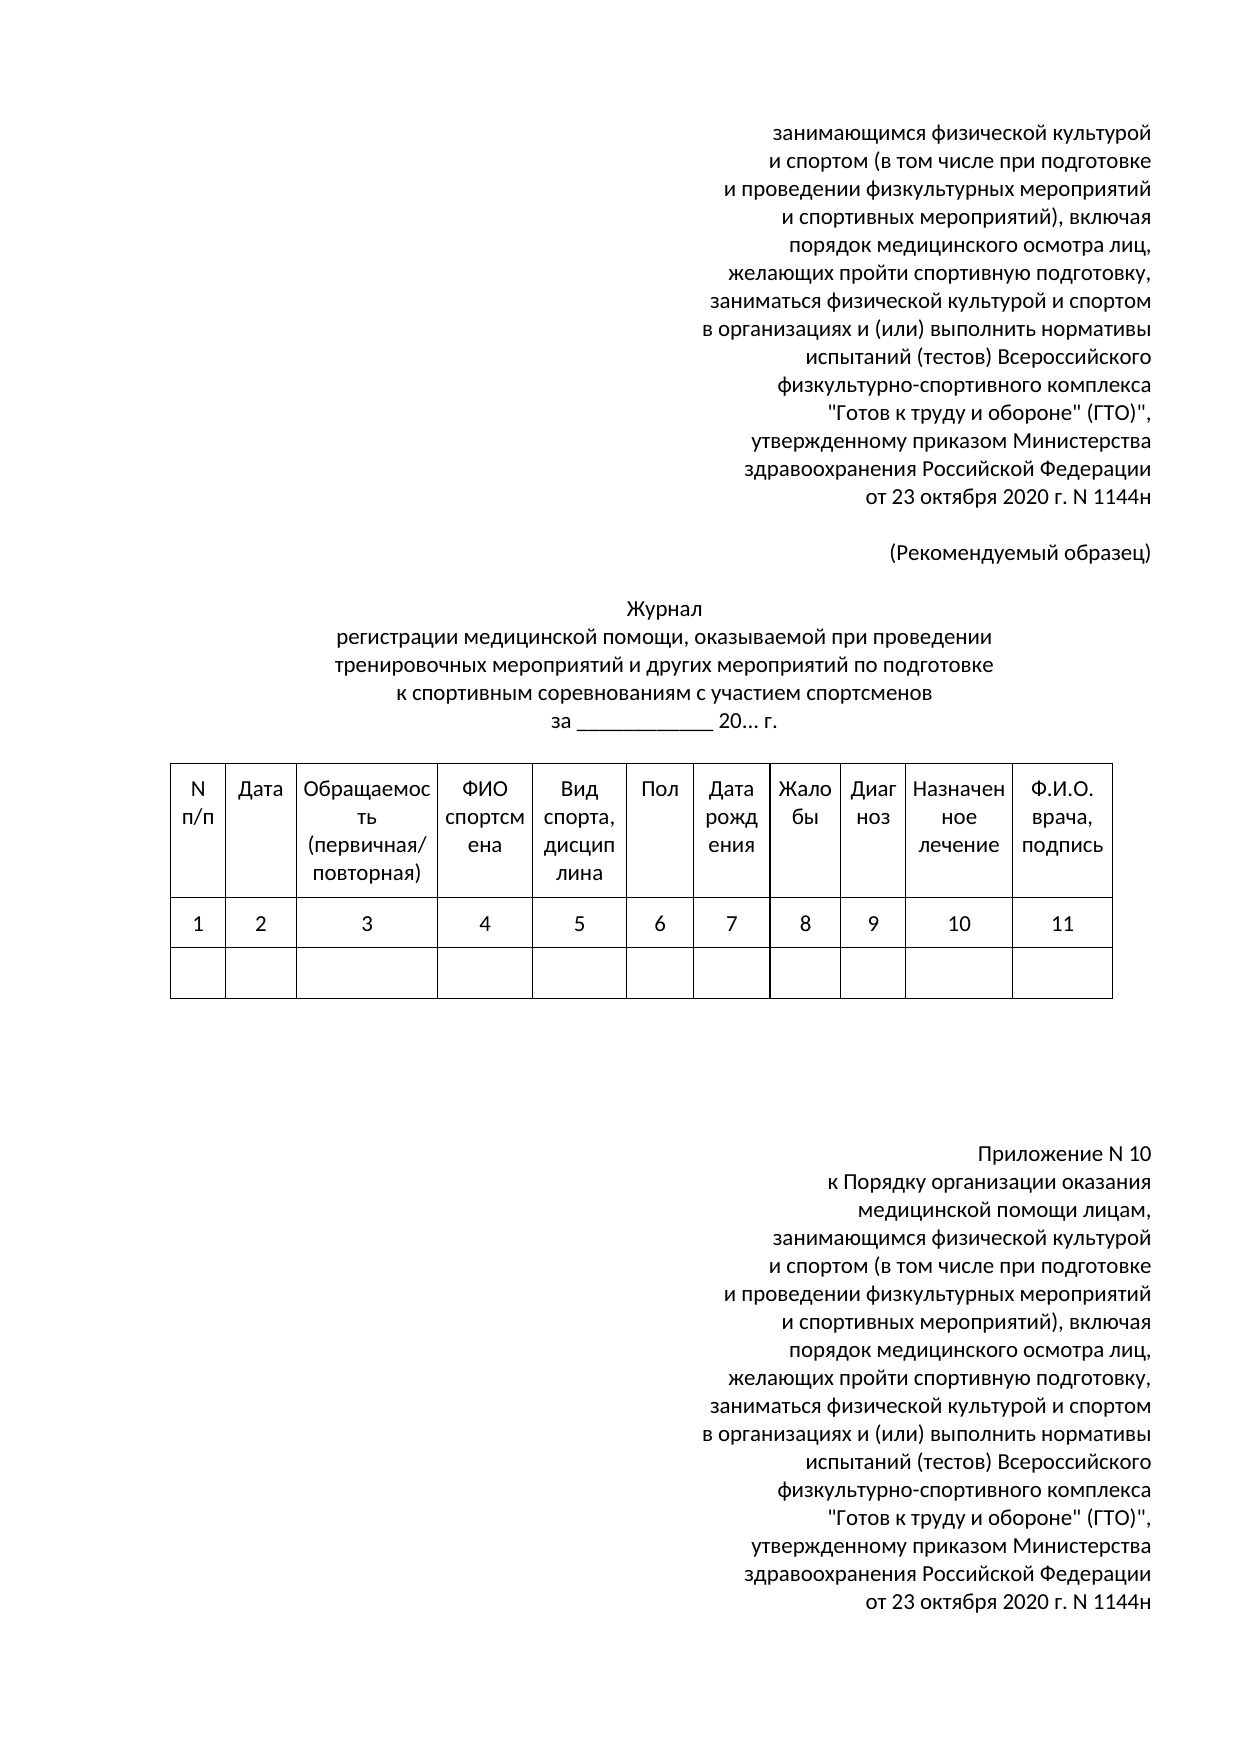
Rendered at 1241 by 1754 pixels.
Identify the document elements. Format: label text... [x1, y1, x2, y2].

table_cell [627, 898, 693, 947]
text утвержденному приказом Министерства [177, 1531, 1152, 1559]
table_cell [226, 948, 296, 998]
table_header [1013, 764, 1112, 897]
text и спортом (в том числе при подготовке [177, 1251, 1152, 1279]
text за ____________ 20... г. [177, 707, 1152, 734]
text и спортом (в том числе при подготовке [177, 146, 1152, 174]
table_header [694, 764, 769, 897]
text и проведении физкультурных мероприятий [177, 1279, 1152, 1307]
text Журнал [177, 594, 1152, 622]
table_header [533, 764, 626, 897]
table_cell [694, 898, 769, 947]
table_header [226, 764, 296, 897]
text здравоохранения Российской Федерации [177, 1559, 1152, 1587]
text здравоохранения Российской Федерации [177, 454, 1152, 482]
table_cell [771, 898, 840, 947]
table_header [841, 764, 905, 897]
text испытаний (тестов) Всероссийского [177, 342, 1152, 370]
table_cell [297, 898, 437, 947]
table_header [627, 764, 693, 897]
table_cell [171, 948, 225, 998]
text и проведении физкультурных мероприятий [177, 174, 1152, 202]
text желающих пройти спортивную подготовку, [177, 258, 1152, 286]
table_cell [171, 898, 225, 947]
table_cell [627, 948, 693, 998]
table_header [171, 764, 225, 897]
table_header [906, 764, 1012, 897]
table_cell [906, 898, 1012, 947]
text "Готов к труду и обороне" (ГТО)", [177, 1503, 1152, 1531]
text в организациях и (или) выполнить нормативы [177, 314, 1152, 342]
text испытаний (тестов) Всероссийского [177, 1447, 1152, 1475]
text занимающимся физической культурой [177, 118, 1152, 146]
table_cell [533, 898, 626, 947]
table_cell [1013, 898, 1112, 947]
text тренировочных мероприятий и других мероприятий по подготовке [177, 651, 1152, 678]
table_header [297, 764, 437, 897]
text порядок медицинского осмотра лиц, [177, 230, 1152, 258]
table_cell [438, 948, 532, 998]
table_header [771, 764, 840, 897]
text и спортивных мероприятий), включая [177, 202, 1152, 230]
text регистрации медицинской помощи, оказываемой при проведении [177, 622, 1152, 651]
text к спортивным соревнованиям с участием спортсменов [177, 678, 1152, 707]
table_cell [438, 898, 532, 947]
text от 23 октября 2020 г. N 1144н [177, 482, 1152, 510]
text желающих пройти спортивную подготовку, [177, 1363, 1152, 1391]
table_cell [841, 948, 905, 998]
text от 23 октября 2020 г. N 1144н [177, 1587, 1152, 1615]
text Приложение N 10 [177, 1139, 1152, 1167]
text к Порядку организации оказания [177, 1167, 1152, 1195]
text в организациях и (или) выполнить нормативы [177, 1419, 1152, 1447]
text физкультурно-спортивного комплекса [177, 1475, 1152, 1503]
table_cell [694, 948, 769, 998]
text порядок медицинского осмотра лиц, [177, 1335, 1152, 1363]
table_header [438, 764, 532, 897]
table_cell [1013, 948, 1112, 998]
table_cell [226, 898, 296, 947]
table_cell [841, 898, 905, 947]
text занимающимся физической культурой [177, 1223, 1152, 1251]
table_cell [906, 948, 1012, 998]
text утвержденному приказом Министерства [177, 426, 1152, 454]
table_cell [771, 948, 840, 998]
text заниматься физической культурой и спортом [177, 1391, 1152, 1419]
text заниматься физической культурой и спортом [177, 286, 1152, 314]
text и спортивных мероприятий), включая [177, 1307, 1152, 1335]
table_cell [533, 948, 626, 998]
text физкультурно-спортивного комплекса [177, 370, 1152, 398]
text медицинской помощи лицам, [177, 1195, 1152, 1223]
text "Готов к труду и обороне" (ГТО)", [177, 398, 1152, 426]
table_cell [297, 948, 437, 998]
text (Рекомендуемый образец) [177, 538, 1152, 566]
